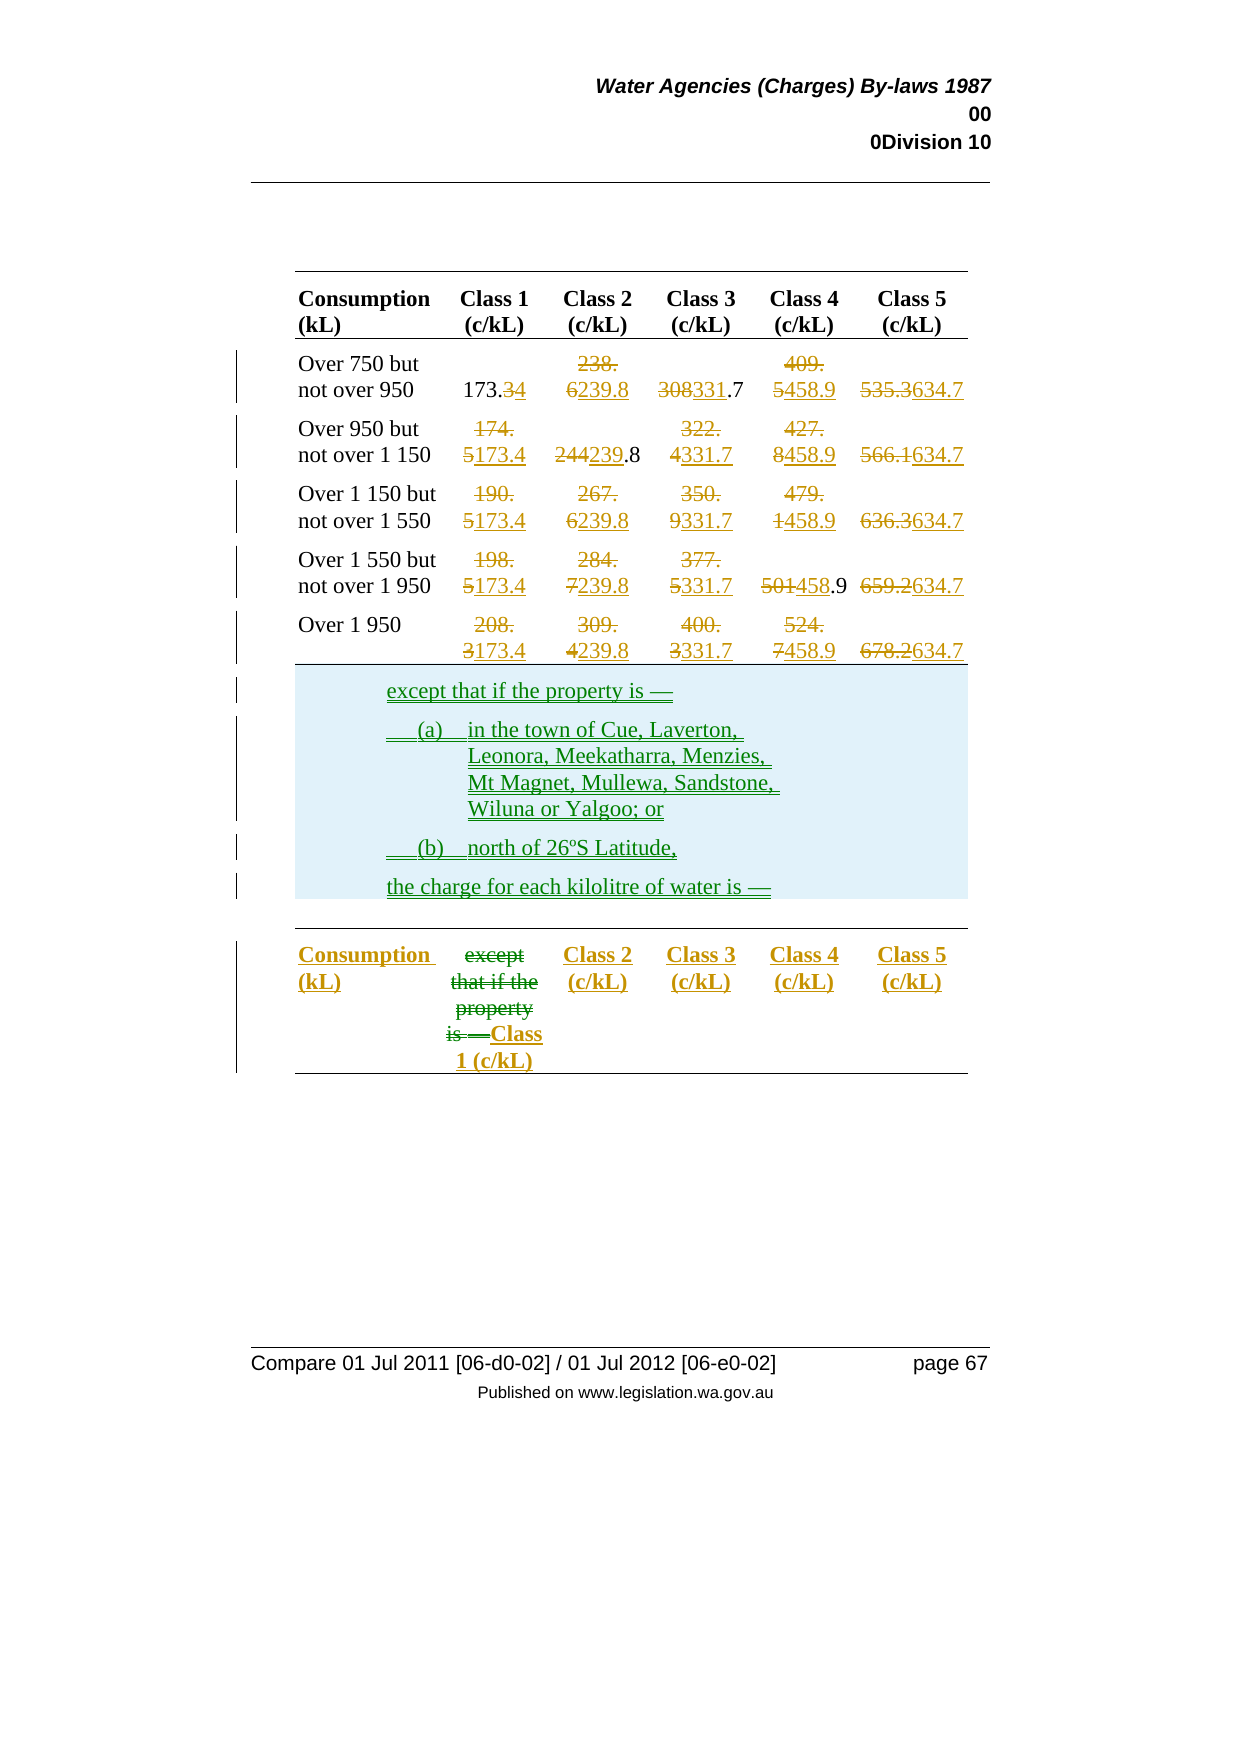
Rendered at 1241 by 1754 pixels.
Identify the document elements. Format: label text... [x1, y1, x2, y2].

table_header Class 3 (c/kL) [649, 272, 752, 337]
table_cell .7 [649, 339, 752, 403]
table_cell [856, 339, 968, 403]
table_header Class 4 (c/kL) [753, 272, 856, 337]
table_cell [443, 468, 546, 533]
table_cell [856, 598, 968, 663]
table_cell [443, 598, 546, 663]
table_cell [546, 339, 649, 403]
table_cell Over 950 but not over 1 150 [295, 403, 442, 468]
table_cell 173. [443, 339, 546, 403]
table_cell [753, 339, 856, 403]
table_header [443, 929, 546, 1073]
table_cell Over 1 550 but not over 1 950 [295, 533, 442, 598]
table_cell [753, 403, 856, 468]
table_header Class 2 (c/kL) [546, 272, 649, 337]
table_cell Over 1 950 [295, 598, 442, 663]
table_cell [649, 598, 752, 663]
table_cell [546, 598, 649, 663]
table_cell [856, 403, 968, 468]
table_header Class 5 (c/kL) [856, 272, 968, 337]
table_cell .9 [753, 533, 856, 598]
table_cell [443, 403, 546, 468]
table_header [295, 929, 442, 1073]
table_header [649, 929, 752, 1073]
table_cell [443, 533, 546, 598]
table_header [546, 929, 649, 1073]
table_header [753, 929, 856, 1073]
table_cell [546, 533, 649, 598]
table_header [856, 929, 968, 1073]
table_header Consumption (kL) [295, 272, 442, 337]
table_cell [546, 468, 649, 533]
table_cell [649, 468, 752, 533]
table_cell [856, 468, 968, 533]
table_cell [856, 533, 968, 598]
table_cell .8 [546, 403, 649, 468]
table_cell [753, 598, 856, 663]
table_cell Over 750 but not over 950 [295, 339, 442, 403]
table_cell [649, 403, 752, 468]
table_header Class 1 (c/kL) [443, 272, 546, 337]
table_cell Over 1 150 but not over 1 550 [295, 468, 442, 533]
table_cell [649, 533, 752, 598]
table_cell [753, 468, 856, 533]
